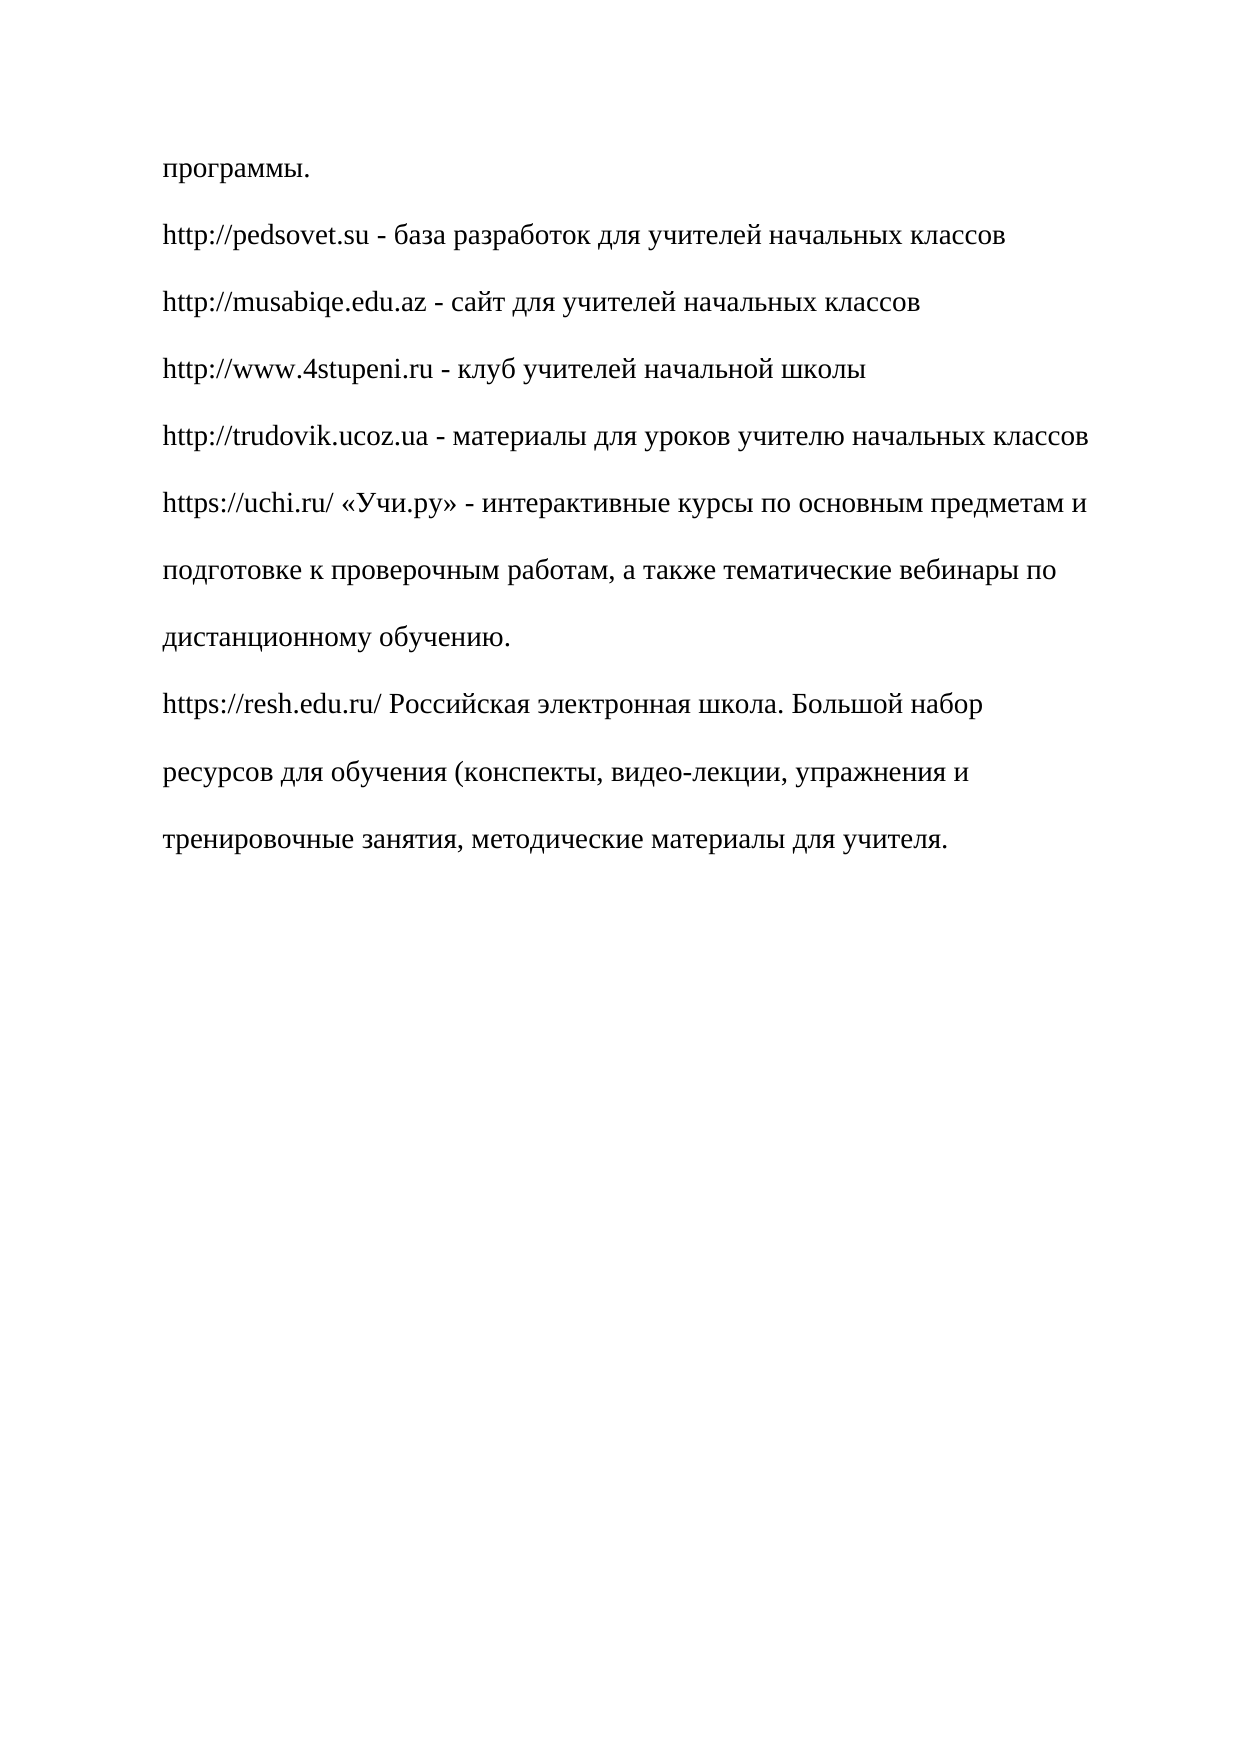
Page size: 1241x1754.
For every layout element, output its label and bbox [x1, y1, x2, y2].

text [162, 150, 1090, 854]
